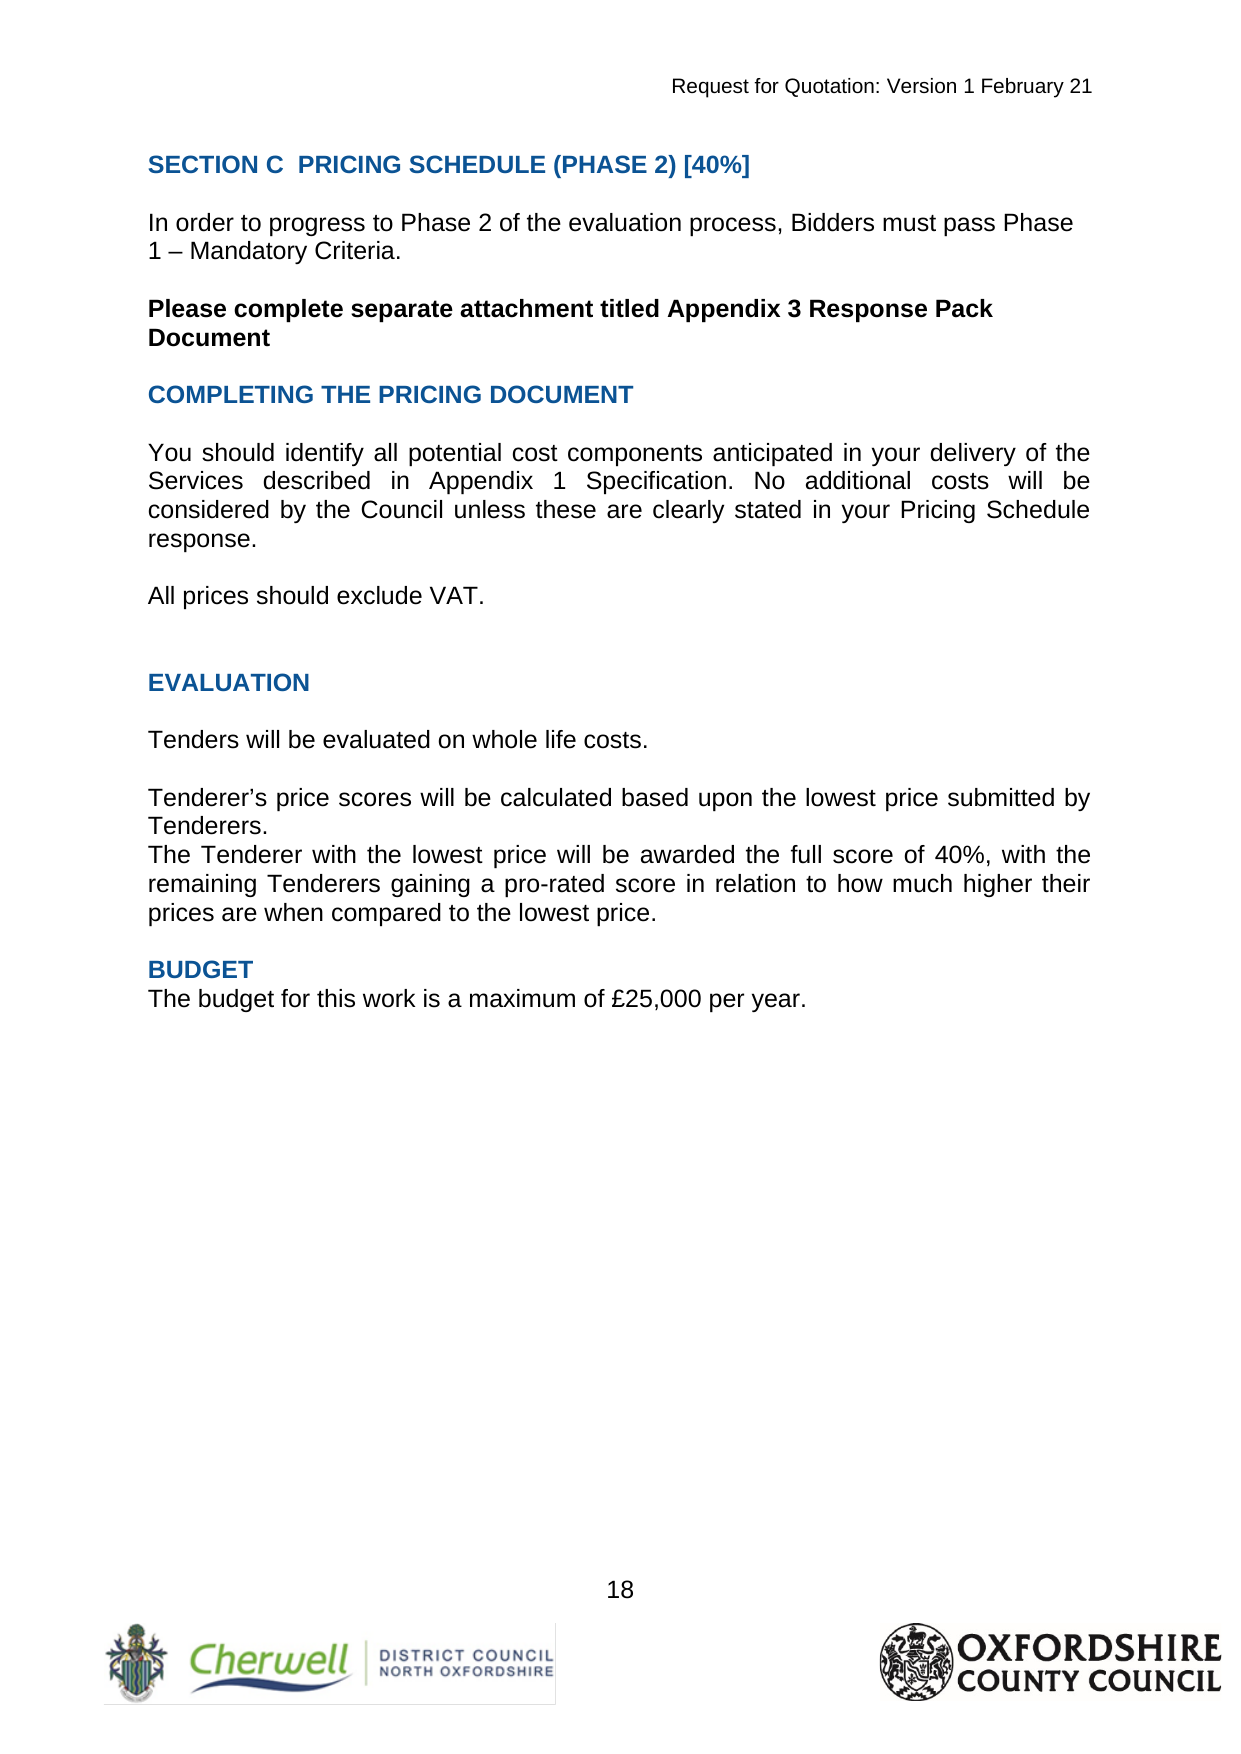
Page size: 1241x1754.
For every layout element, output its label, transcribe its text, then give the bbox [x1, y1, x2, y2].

picture [879, 1623, 1222, 1701]
list You should identify all potential cost components anticipated in your delivery of the Services described in Appendix 1 Specification. No additional costs will be considered by the Council unless these are clearly stated in your Pricing Schedule response. [148, 437, 1092, 552]
picture [103, 1623, 557, 1707]
text EVALUATION [148, 667, 1092, 696]
text The budget for this work is a maximum of £25,000 per year. [148, 984, 1092, 1012]
list SECTION C PRICING SCHEDULE (PHASE 2) [40%] [148, 150, 1092, 179]
text BUDGET [148, 955, 1092, 984]
list Please complete separate attachment titled Appendix 3 Response Pack Document [148, 294, 1092, 351]
text COMPLETING THE PRICING DOCUMENT [148, 380, 1092, 409]
text Tenderer’s price scores will be calculated based upon the lowest price submitted by Tenderers. [148, 782, 1092, 840]
list All prices should exclude VAT. [148, 581, 1092, 610]
text The Tenderer with the lowest price will be awarded the full score of 40%, with the remaining Tenderers gaining a pro-rated score in relation to how much higher their prices are when compared to the lowest price. [148, 840, 1092, 926]
list In order to progress to Phase 2 of the evaluation process, Bidders must pass Phase 1 – Mandatory Criteria. [148, 207, 1092, 265]
list Tenders will be evaluated on whole life costs. [148, 725, 1092, 754]
